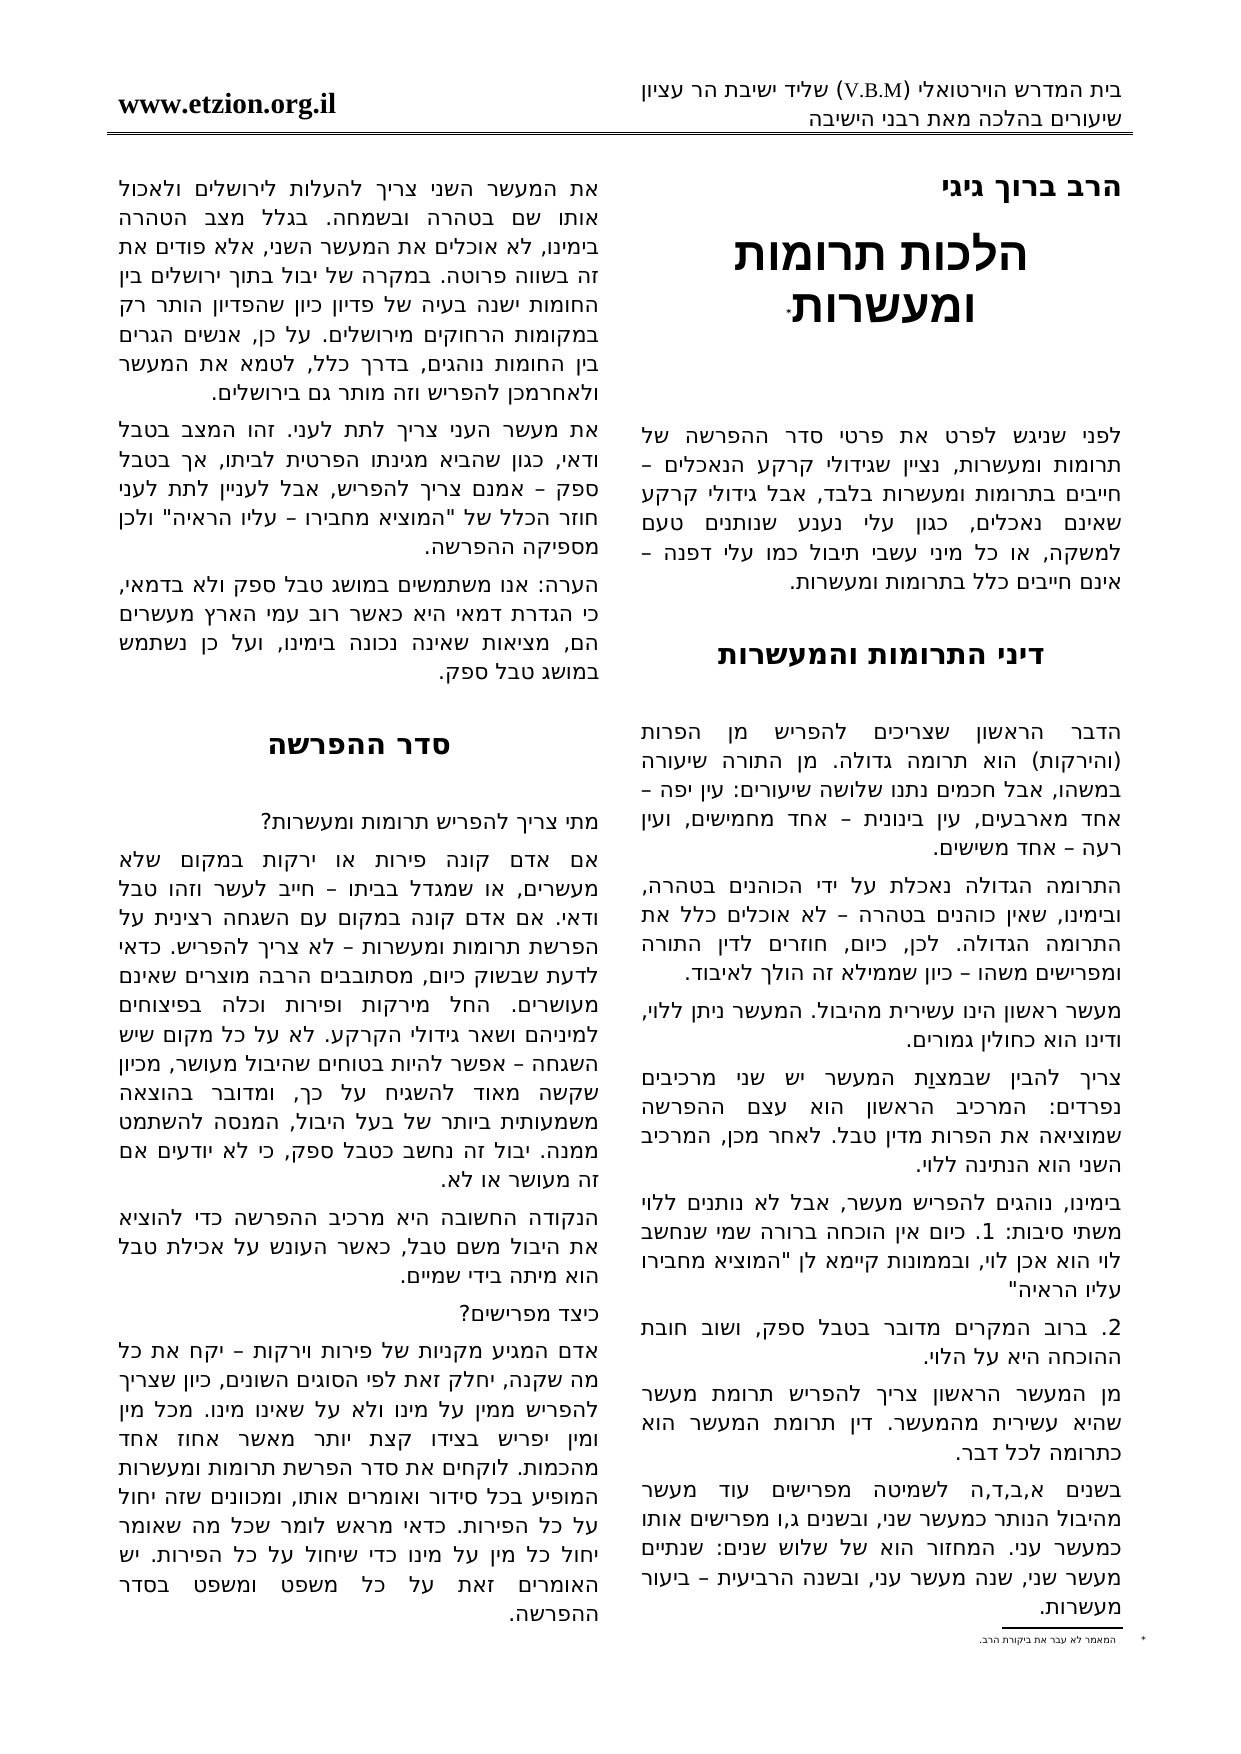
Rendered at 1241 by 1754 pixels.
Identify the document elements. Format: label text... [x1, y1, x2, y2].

text הערה: אנו משתמשים במושג טבל ספק ולא בדמאי, כי הגדרת דמאי היא כאשר רוב עמי הארץ מעשרים הם, מציאות שאינה נכונה בימינו, ועל כן נשתמש במושג טבל ספק. [118, 569, 599, 685]
text צריך להבין שבמצוַת המעשר יש שני מרכיבים נפרדים: המרכיב הראשון הוא עצם ההפרשה שמוציאה את הפרות מדין טבל. לאחר מכן, המרכיב השני הוא הנתינה ללוי. [641, 1062, 1122, 1178]
subtitle סדר ההפרשה [118, 731, 599, 760]
text את המעשר השני צריך להעלות לירושלים ולאכול אותו שם בטהרה ובשמחה. בגלל מצב הטהרה בימינו, לא אוכלים את המעשר השני, אלא פודים את זה בשווה פרוטה. במקרה של יבול בתוך ירושלים בין החומות ישנה בעיה של פדיון כיון שהפדיון הותר רק במקומות הרחוקים מירושלים. על כן, אנשים הגרים בין החומות נוהגים, בדרך כלל, לטמא את המעשר ולאחרמכן להפריש וזה מותר גם בירושלים. [118, 173, 599, 406]
text את מעשר העני צריך לתת לעני. זהו המצב בטבל ודאי, כגון שהביא מגינתו הפרטית לביתו, אך בטבל ספק – אמנם צריך להפריש, אבל לעניין לתת לעני חוזר הכלל של "המוציא מחבירו – עליו הראיה" ולכן מספיקה ההפרשה. [118, 414, 599, 560]
text הנקודה החשובה היא מרכיב ההפרשה כדי להוציא את היבול משם טבל, כאשר העונש על אכילת טבל הוא מיתה בידי שמיים. [118, 1202, 599, 1289]
text בשנים א,ב,ד,ה לשמיטה מפרישים עוד מעשר מהיבול הנותר כמעשר שני, ובשנים ג,ו מפרישים אותו כמעשר עני. המחזור הוא של שלוש שנים: שנתיים מעשר שני, שנה מעשר עני, ובשנה הרביעית – ביעור מעשרות. [641, 1474, 1122, 1620]
text התרומה הגדולה נאכלת על ידי הכוהנים בטהרה, ובימינו, שאין כוהנים בטהרה – לא אוכלים כלל את התרומה הגדולה. לכן, כיום, חוזרים לדין התורה ומפרישים משהו – כיון שממילא זה הולך לאיבוד. [641, 870, 1122, 987]
text הלכות תרומות ומעשרות* [641, 227, 1122, 332]
text הרב ברוך גיגי [641, 173, 1122, 202]
text מעשר ראשון הינו עשירית מהיבול. המעשר ניתן ללוי, ודינו הוא כחולין גמורים. [641, 995, 1122, 1053]
text אם אדם קונה פירות או ירקות במקום שלא מעשרים, או שמגדל בביתו – חייב לעשר וזהו טבל ודאי. אם אדם קונה במקום עם השגחה רצינית על הפרשת תרומות ומעשרות – לא צריך להפריש. כדאי לדעת שבשוק כיום, מסתובבים הרבה מוצרים שאינם מעושרים. החל מירקות ופירות וכלה בפיצוחים למיניהם ושאר גידולי הקרקע. לא על כל מקום שיש השגחה – אפשר להיות בטוחים שהיבול מעושר, מכיון שקשה מאוד להשגיח על כך, ומדובר בהוצאה משמעותית ביותר של בעל היבול, המנסה להשתמט ממנה. יבול זה נחשב כטבל ספק, כי לא יודעים אם זה מעושר או לא. [118, 844, 599, 1194]
text כיצד מפרישים? [118, 1298, 599, 1327]
subtitle דיני התרומות והמעשרות [641, 641, 1122, 670]
text בימינו, נוהגים להפריש מעשר, אבל לא נותנים ללוי משתי סיבות: 1. כיום אין הוכחה ברורה שמי שנחשב לוי הוא אכן לוי, ובממונות קיימא לן "המוציא מחבירו עליו הראיה" [641, 1187, 1122, 1303]
text מתי צריך להפריש תרומות ומעשרות? [118, 806, 599, 835]
text לפני שניגש לפרט את פרטי סדר ההפרשה של תרומות ומעשרות, נציין שגידולי קרקע הנאכלים – חייבים בתרומות ומעשרות בלבד, אבל גידולי קרקע שאינם נאכלים, כגון עלי נענע שנותנים טעם למשקה, או כל מיני עשבי תיבול כמו עלי דפנה – אינם חייבים כלל בתרומות ומעשרות. [641, 420, 1122, 595]
text מן המעשר הראשון צריך להפריש תרומת מעשר שהיא עשירית מהמעשר. דין תרומת המעשר הוא כתרומה לכל דבר. [641, 1378, 1122, 1466]
text 2. ברוב המקרים מדובר בטבל ספק, ושוב חובת ההוכחה היא על הלוי. [641, 1312, 1122, 1370]
text הדבר הראשון שצריכים להפריש מן הפרות (והירקות) הוא תרומה גדולה. מן התורה שיעורה במשהו, אבל חכמים נתנו שלושה שיעורים: עין יפה – אחד מארבעים, עין בינונית – אחד מחמישים, ועין רעה – אחד משישים. [641, 716, 1122, 862]
text אדם המגיע מקניות של פירות וירקות – יקח את כל מה שקנה, יחלק זאת לפי הסוגים השונים, כיון שצריך להפריש ממין על מינו ולא על שאינו מינו. מכל מין ומין יפריש בצידו קצת יותר מאשר אחוז אחד מהכמות. לוקחים את סדר הפרשת תרומות ומעשרות המופיע בכל סידור ואומרים אותו, ומכוונים שזה יחול על כל הפירות. כדאי מראש לומר שכל מה שאומר יחול כל מין על מינו כדי שיחול על כל הפירות. יש האומרים זאת על כל משפט ומשפט בסדר ההפרשה. [118, 1335, 599, 1627]
